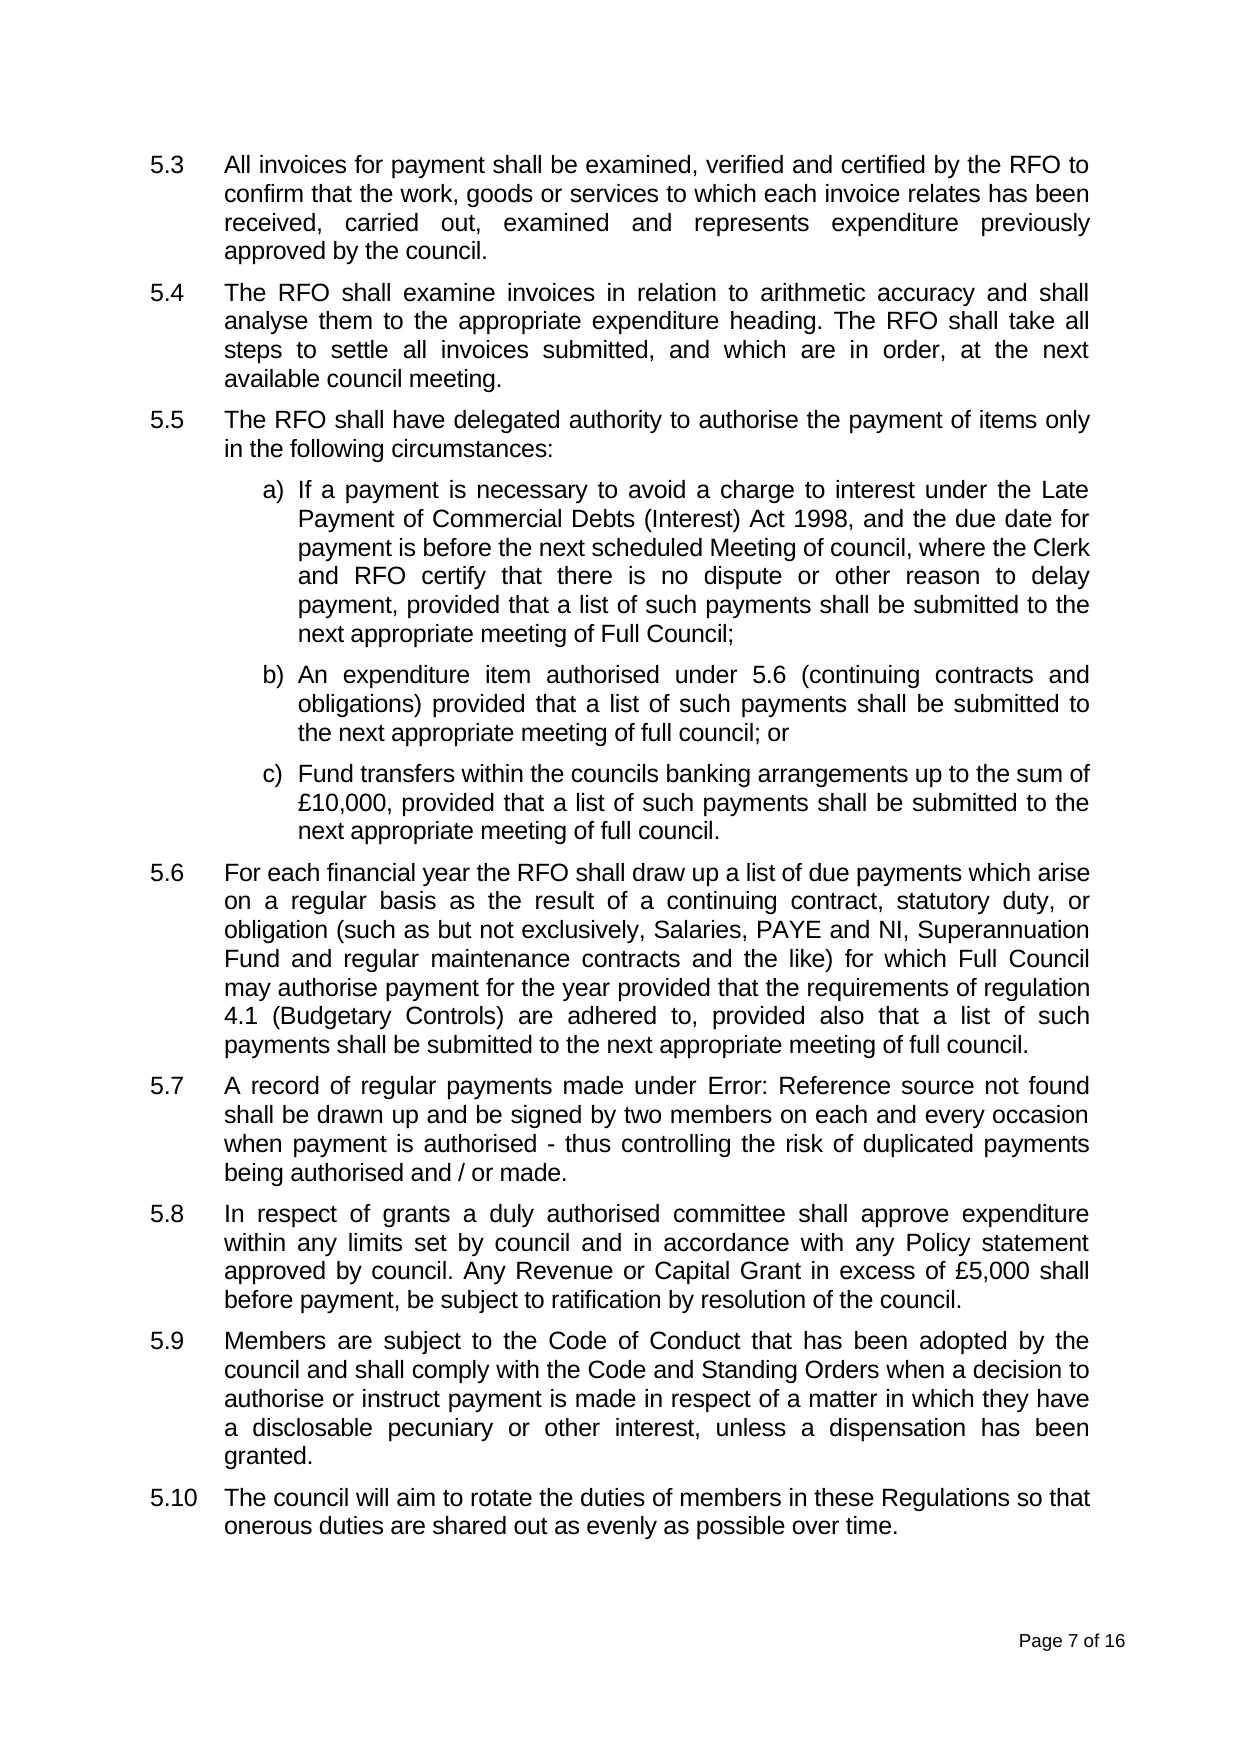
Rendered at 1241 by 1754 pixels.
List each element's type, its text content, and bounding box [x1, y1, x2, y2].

text The RFO shall have delegated authority to authorise the payment of items only in the following circumstances: [150, 405, 1090, 462]
list If a payment is necessary to avoid a charge to interest under the Late Payment of Commercial Debts (Interest) Act 1998, and the due date for payment is before the next scheduled Meeting of council, where the Clerk and RFO certify that there is no dispute or other reason to delay payment, provided that a list of such payments shall be submitted to the next appropriate meeting of Full Council; [262, 475, 1090, 647]
list An expenditure item authorised under 5.6 (continuing contracts and obligations) provided that a list of such payments shall be submitted to the next appropriate meeting of full council; or [262, 660, 1090, 746]
text In respect of grants a duly authorised committee shall approve expenditure within any limits set by council and in accordance with any Policy statement approved by council. Any Revenue or Capital Grant in excess of £5,000 shall before payment, be subject to ratification by resolution of the council. [150, 1199, 1090, 1314]
text All invoices for payment shall be examined, verified and certified by the RFO to confirm that the work, goods or services to which each invoice relates has been received, carried out, examined and represents expenditure previously approved by the council. [150, 150, 1090, 265]
list Fund transfers within the councils banking arrangements up to the sum of £10,000, provided that a list of such payments shall be submitted to the next appropriate meeting of full council. [262, 759, 1090, 845]
text The RFO shall examine invoices in relation to arithmetic accuracy and shall analyse them to the appropriate expenditure heading. The RFO shall take all steps to settle all invoices submitted, and which are in order, at the next available council meeting. [150, 277, 1090, 392]
text Members are subject to the Code of Conduct that has been adopted by the council and shall comply with the Code and Standing Orders when a decision to authorise or instruct payment is made in respect of a matter in which they have a disclosable pecuniary or other interest, unless a dispensation has been granted. [150, 1326, 1090, 1470]
text For each financial year the RFO shall draw up a list of due payments which arise on a regular basis as the result of a continuing contract, statutory duty, or obligation (such as but not exclusively, Salaries, PAYE and NI, Superannuation Fund and regular maintenance contracts and the like) for which Full Council may authorise payment for the year provided that the requirements of regulation 4.1 (Budgetary Controls) are adhered to, provided also that a list of such payments shall be submitted to the next appropriate meeting of full council. [150, 857, 1090, 1059]
text The council will aim to rotate the duties of members in these Regulations so that onerous duties are shared out as evenly as possible over time. [150, 1482, 1090, 1540]
